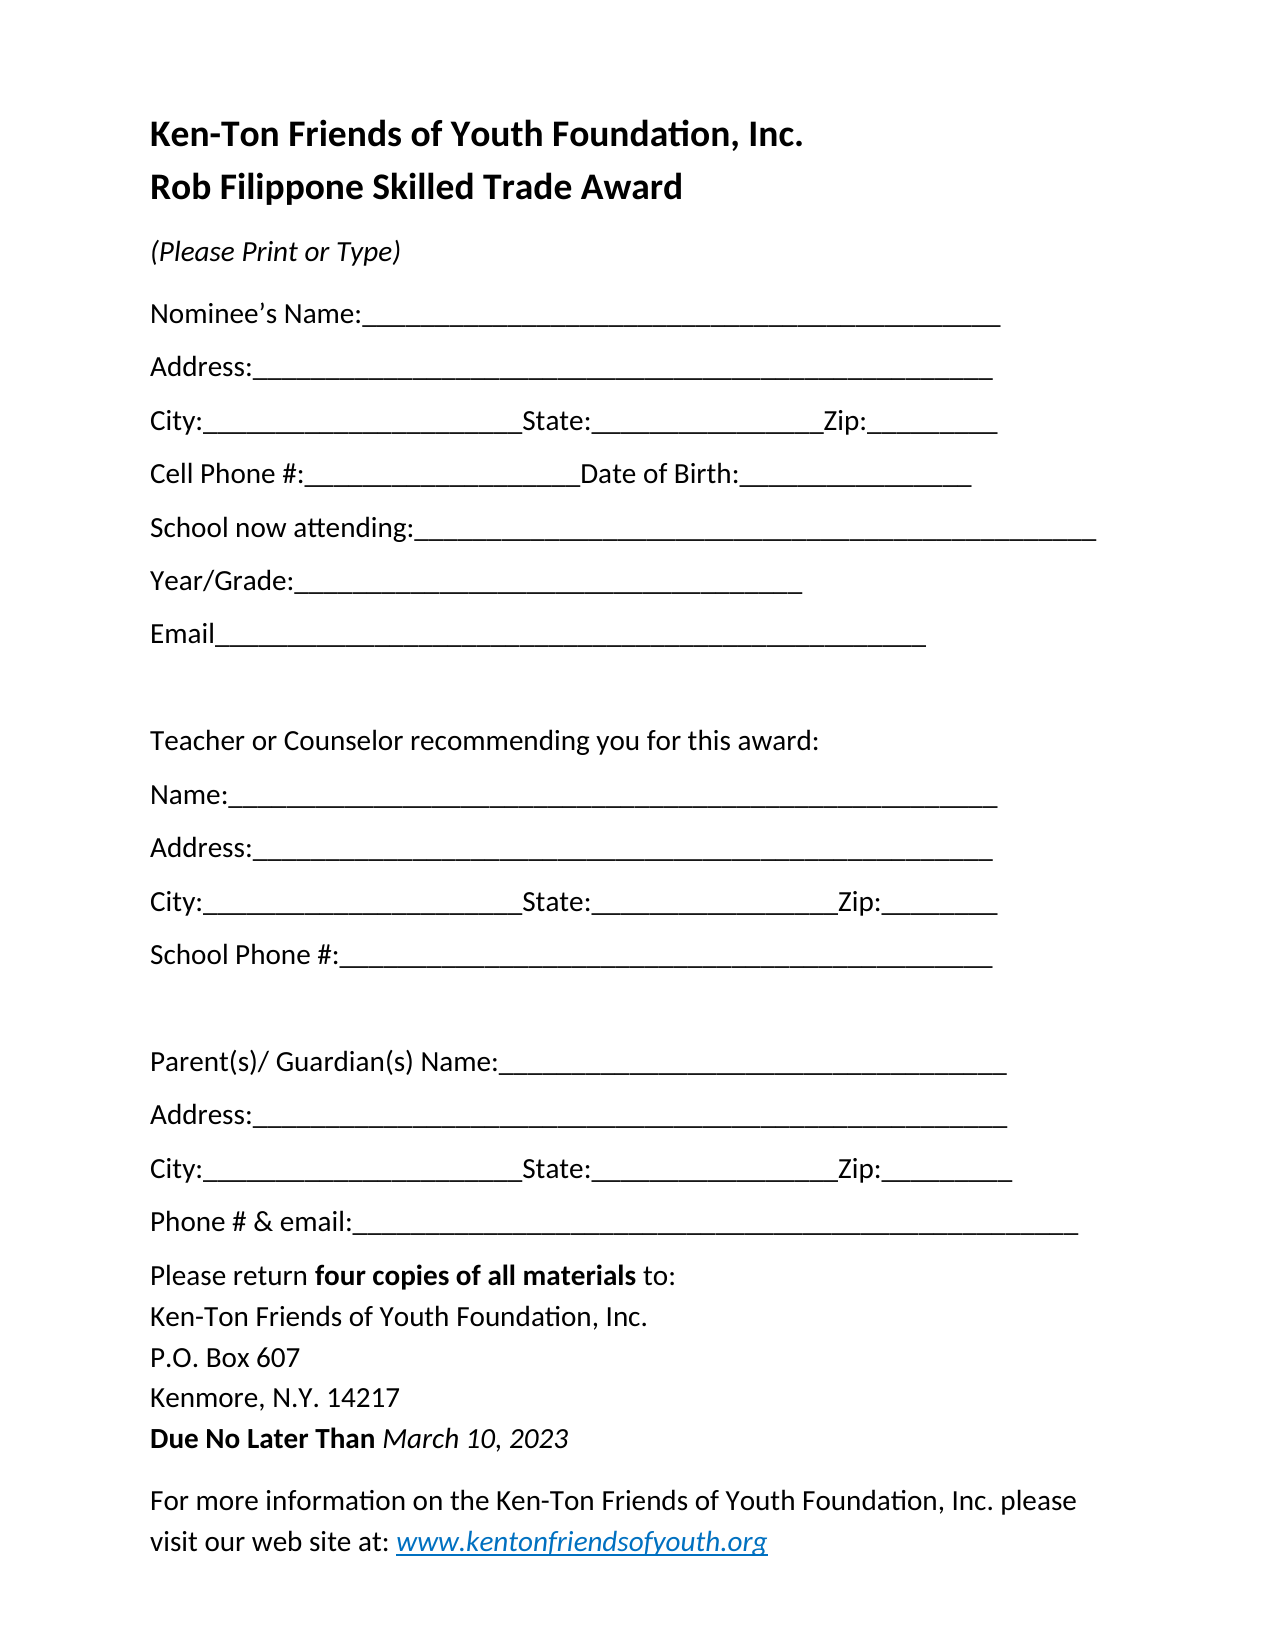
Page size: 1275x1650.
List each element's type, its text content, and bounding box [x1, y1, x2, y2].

text Please return four copies of all materials to: [150, 1257, 1125, 1292]
text Due No Later Than March 10, 2023 [150, 1421, 1125, 1456]
text Ken-Ton Friends of Youth Foundation, Inc. [150, 1298, 1125, 1333]
text Phone # & email:__________________________________________________ [150, 1203, 1125, 1239]
text P.O. Box 607 [150, 1339, 1125, 1374]
text School now attending:_______________________________________________ [150, 509, 1125, 544]
text Teacher or Counselor recommending you for this award: Name:_____________________________________________________ Address:___________________________________________________ City:______________________State:_________________Zip:________ [150, 722, 1125, 918]
text Year/Grade:___________________________________ [150, 562, 1125, 598]
text Parent(s)/ Guardian(s) Name:___________________________________ Address:____________________________________________________ City:______________________State:_________________Zip:_________ [150, 1043, 1125, 1186]
text School Phone #:_____________________________________________ [150, 936, 1125, 972]
text For more information on the Ken-Ton Friends of Youth Foundation, Inc. please visit our web site at: www.kentonfriendsofyouth.org [150, 1482, 1125, 1559]
text (Please Print or Type) [150, 233, 1125, 269]
text Email_________________________________________________ [150, 616, 1125, 651]
text Cell Phone #:___________________Date of Birth:________________ [150, 455, 1125, 491]
text Kenmore, N.Y. 14217 [150, 1379, 1125, 1415]
text Nominee’s Name:____________________________________________ Address:___________________________________________________ City:______________________State:________________Zip:_________ [150, 295, 1125, 437]
